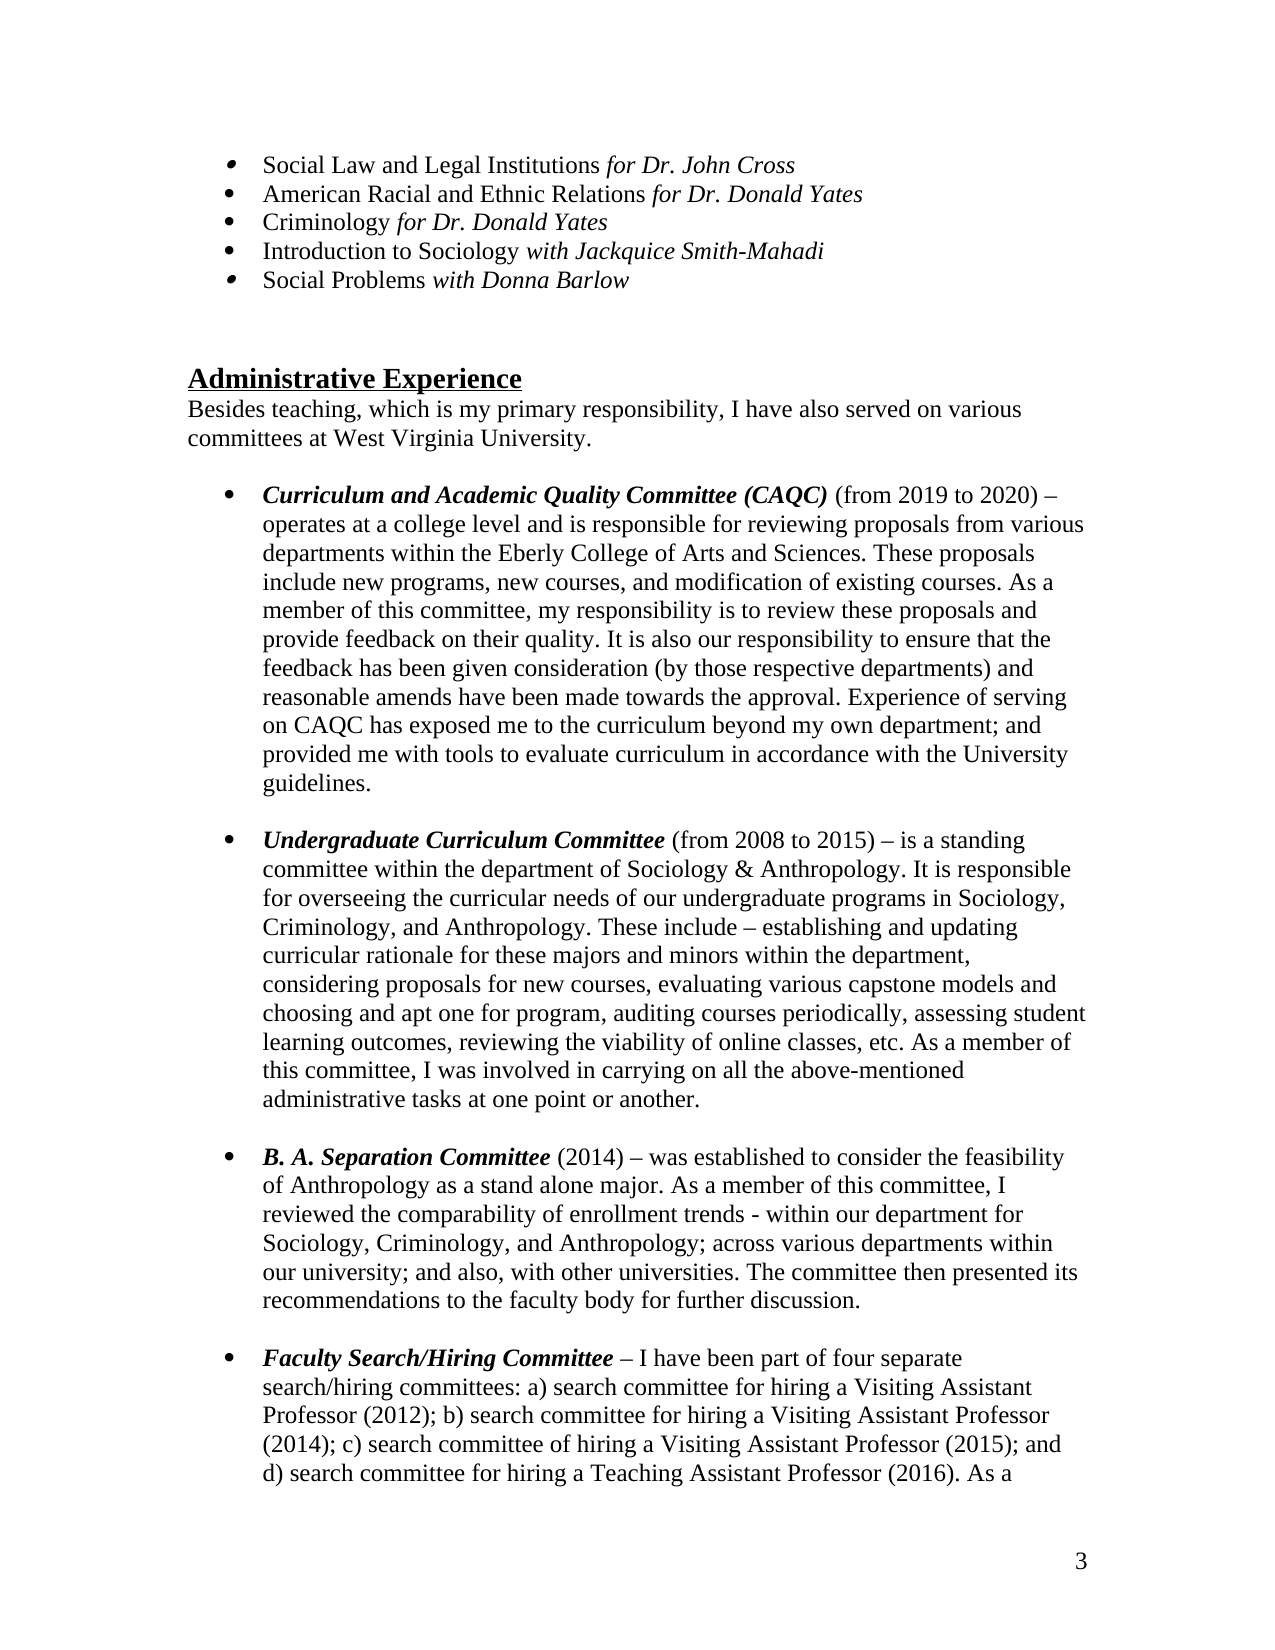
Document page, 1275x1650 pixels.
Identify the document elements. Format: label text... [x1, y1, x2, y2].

list Criminology for Dr. Donald Yates [225, 207, 1087, 236]
list Social Law and Legal Institutions for Dr. John Cross [225, 150, 1087, 179]
list American Racial and Ethnic Relations for Dr. Donald Yates [225, 179, 1087, 207]
text Besides teaching, which is my primary responsibility, I have also served on various committees at West Virginia University. [187, 394, 1087, 452]
list Social Problems with Donna Barlow [225, 265, 1087, 294]
list B. A. Separation Committee (2014) – was established to consider the feasibility of Anthropology as a stand alone major. As a member of this committee, I reviewed the comparability of enrollment trends - within our department for Sociology, Criminology, and Anthropology; across various departments within our university; and also, with other universities. The committee then presented its recommendations to the faculty body for further discussion. [225, 1142, 1087, 1314]
list Introduction to Sociology with Jackquice Smith-Mahadi [225, 236, 1087, 265]
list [225, 1343, 1087, 1487]
text Administrative Experience [187, 361, 1087, 394]
list Undergraduate Curriculum Committee (from 2008 to 2015) – is a standing committee within the department of Sociology & Anthropology. It is responsible for overseeing the curricular needs of our undergraduate programs in Sociology, Criminology, and Anthropology. These include – establishing and updating curricular rationale for these majors and minors within the department, considering proposals for new courses, evaluating various capstone models and choosing and apt one for program, auditing courses periodically, assessing student learning outcomes, reviewing the viability of online classes, etc. As a member of this committee, I was involved in carrying on all the above-mentioned administrative tasks at one point or another. [225, 826, 1087, 1113]
list Curriculum and Academic Quality Committee (CAQC) (from 2019 to 2020) – operates at a college level and is responsible for reviewing proposals from various departments within the Eberly College of Arts and Sciences. These proposals include new programs, new courses, and modification of existing courses. As a member of this committee, my responsibility is to review these proposals and provide feedback on their quality. It is also our responsibility to ensure that the feedback has been given consideration (by those respective departments) and reasonable amends have been made towards the approval. Experience of serving on CAQC has exposed me to the curriculum beyond my own department; and provided me with tools to evaluate curriculum in accordance with the University guidelines. [225, 481, 1087, 797]
